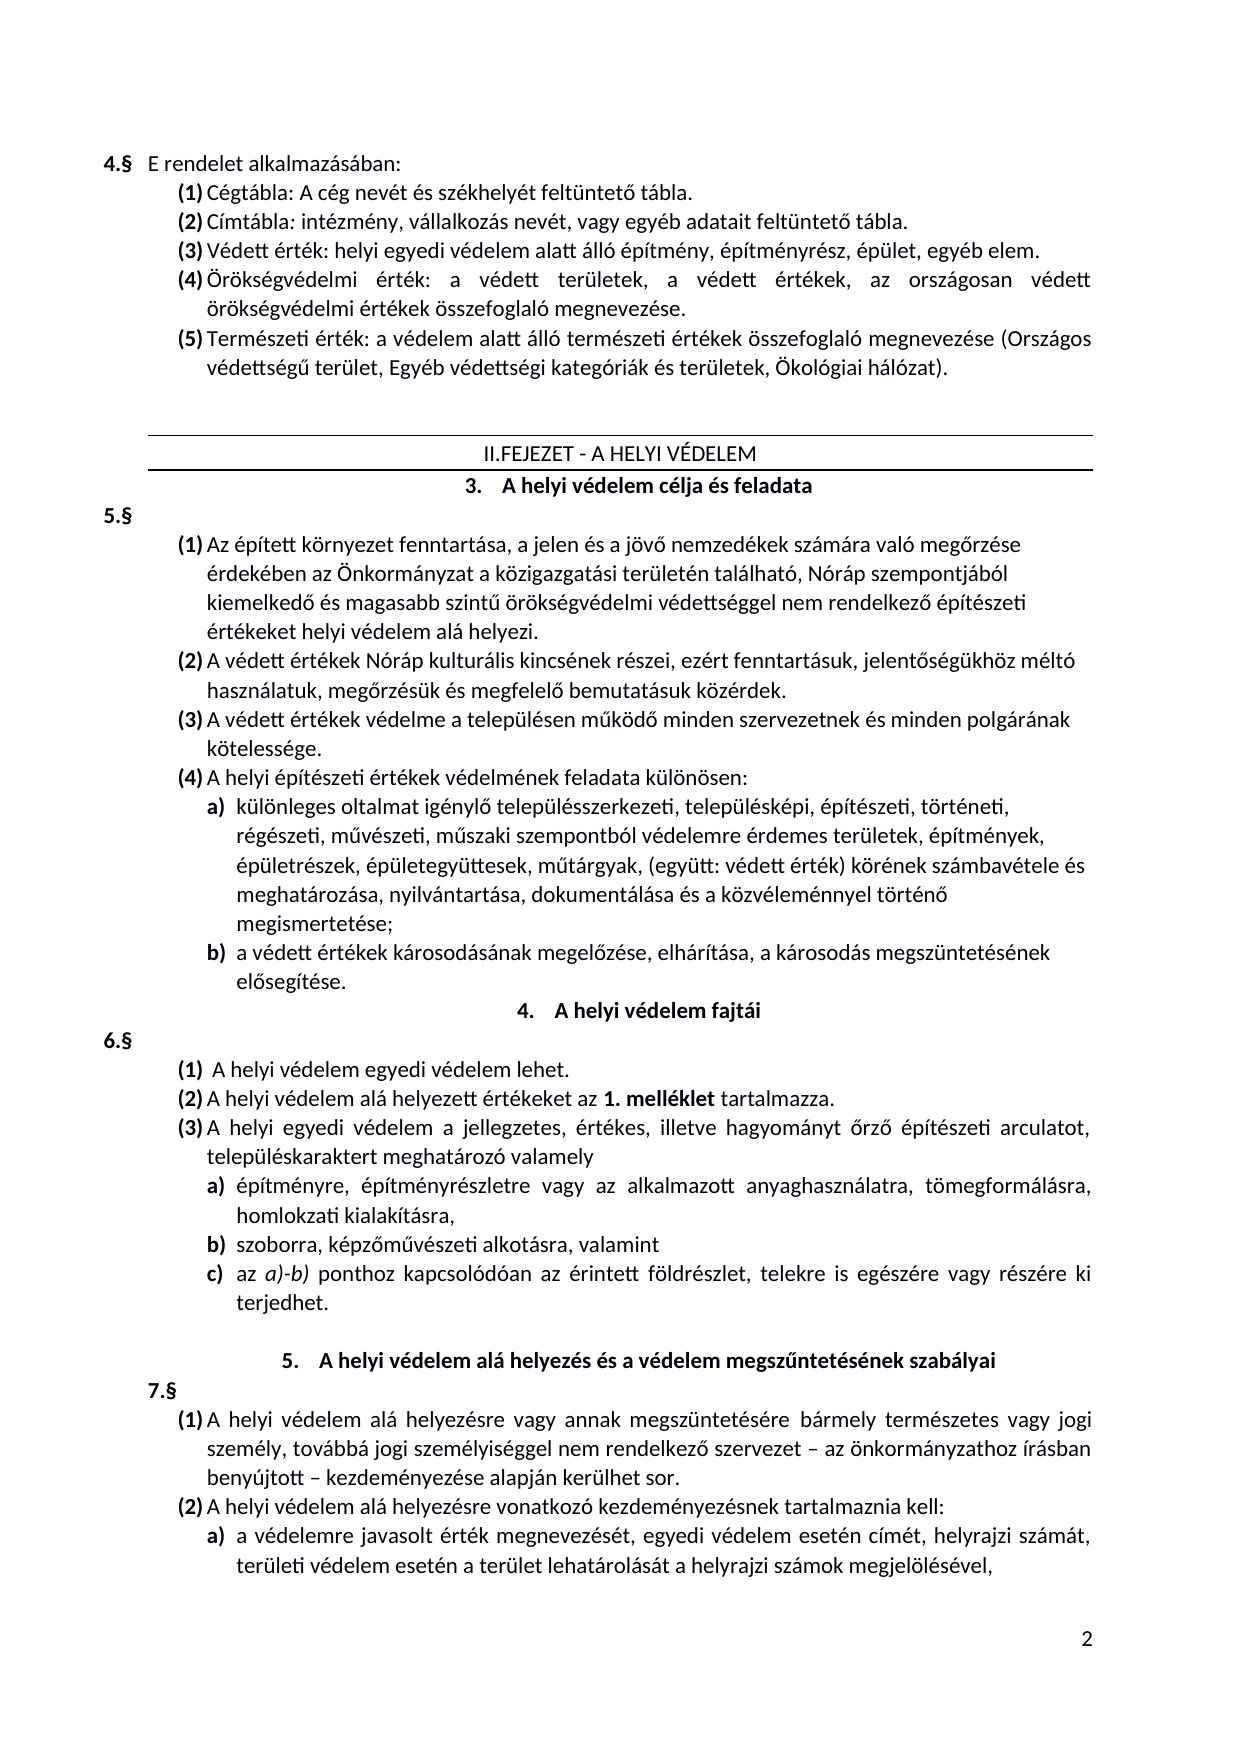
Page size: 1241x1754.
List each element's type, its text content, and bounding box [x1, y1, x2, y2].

list A helyi egyedi védelem a jellegzetes, értékes, illetve hagyományt őrző építészeti arculatot, településkaraktert meghatározó valamely [177, 1112, 1093, 1171]
list A helyi védelem célja és feladata [185, 471, 1093, 500]
list A helyi védelem alá helyezett értékeket az 1. melléklet tartalmazza. [177, 1083, 1093, 1112]
list Természeti érték: a védelem alatt álló természeti értékek összefoglaló megnevezése (Országos védettségű terület, Egyéb védettségi kategóriák és területek, Ökológiai hálózat). [177, 323, 1093, 381]
list a védelemre javasolt érték megnevezését, egyedi védelem esetén címét, helyrajzi számát, területi védelem esetén a terület lehatárolását a helyrajzi számok megjelölésével, [207, 1521, 1093, 1579]
list A védett értékek Nóráp kulturális kincsének részei, ezért fenntartásuk, jelentőségükhöz méltó használatuk, megőrzésük és megfelelő bemutatásuk közérdek. [177, 646, 1093, 704]
list A helyi védelem alá helyezésre vagy annak megszüntetésére bármely természetes vagy jogi személy, továbbá jogi személyiséggel nem rendelkező szervezet – az önkormányzathoz írásban benyújtott – kezdeményezése alapján kerülhet sor. [177, 1404, 1093, 1491]
list Cégtábla: A cég nevét és székhelyét feltüntető tábla. [177, 177, 1093, 206]
list A helyi védelem egyedi védelem lehet. [177, 1054, 1093, 1083]
list A helyi építészeti értékek védelmének feladata különösen: [177, 762, 1093, 791]
list A védett értékek védelme a településen működő minden szervezetnek és minden polgárának kötelessége. [177, 704, 1093, 762]
list A helyi védelem fajtái [185, 996, 1093, 1025]
list A helyi védelem alá helyezésre vonatkozó kezdeményezésnek tartalmaznia kell: [177, 1491, 1093, 1521]
list II.FEJEZET - A HELYI VÉDELEM [148, 436, 1093, 469]
list Védett érték: helyi egyedi védelem alatt álló építmény, építményrész, épület, egyéb elem. [177, 235, 1093, 264]
list Címtábla: intézmény, vállalkozás nevét, vagy egyéb adatait feltüntető tábla. [177, 206, 1093, 235]
list a védett értékek károsodásának megelőzése, elhárítása, a károsodás megszüntetésének elősegítése. [207, 937, 1093, 996]
list különleges oltalmat igénylő településszerkezeti, településképi, építészeti, történeti, régészeti, művészeti, műszaki szempontból védelemre érdemes területek, építmények, épületrészek, épületegyüttesek, műtárgyak, (együtt: védett érték) körének számbavétele és meghatározása, nyilvántartása, dokumentálása és a közvéleménnyel történő megismertetése; [207, 791, 1093, 937]
list az a)-b) ponthoz kapcsolódóan az érintett földrészlet, telekre is egészére vagy részére ki terjedhet. [207, 1258, 1093, 1316]
list Az épített környezet fenntartása, a jelen és a jövő nemzedékek számára való megőrzése érdekében az Önkormányzat a közigazgatási területén található, Nóráp szempontjából kiemelkedő és magasabb szintű örökségvédelmi védettséggel nem rendelkező építészeti értékeket helyi védelem alá helyezi. [177, 529, 1093, 646]
list szoborra, képzőművészeti alkotásra, valamint [207, 1229, 1093, 1258]
list építményre, építményrészletre vagy az alkalmazott anyaghasználatra, tömegformálásra, homlokzati kialakításra, [207, 1171, 1093, 1229]
list A helyi védelem alá helyezés és a védelem megszűntetésének szabályai [185, 1346, 1093, 1375]
list Örökségvédelmi érték: a védett területek, a védett értékek, az országosan védett örökségvédelmi értékek összefoglaló megnevezése. [177, 264, 1093, 323]
list E rendelet alkalmazásában: [103, 148, 1093, 177]
